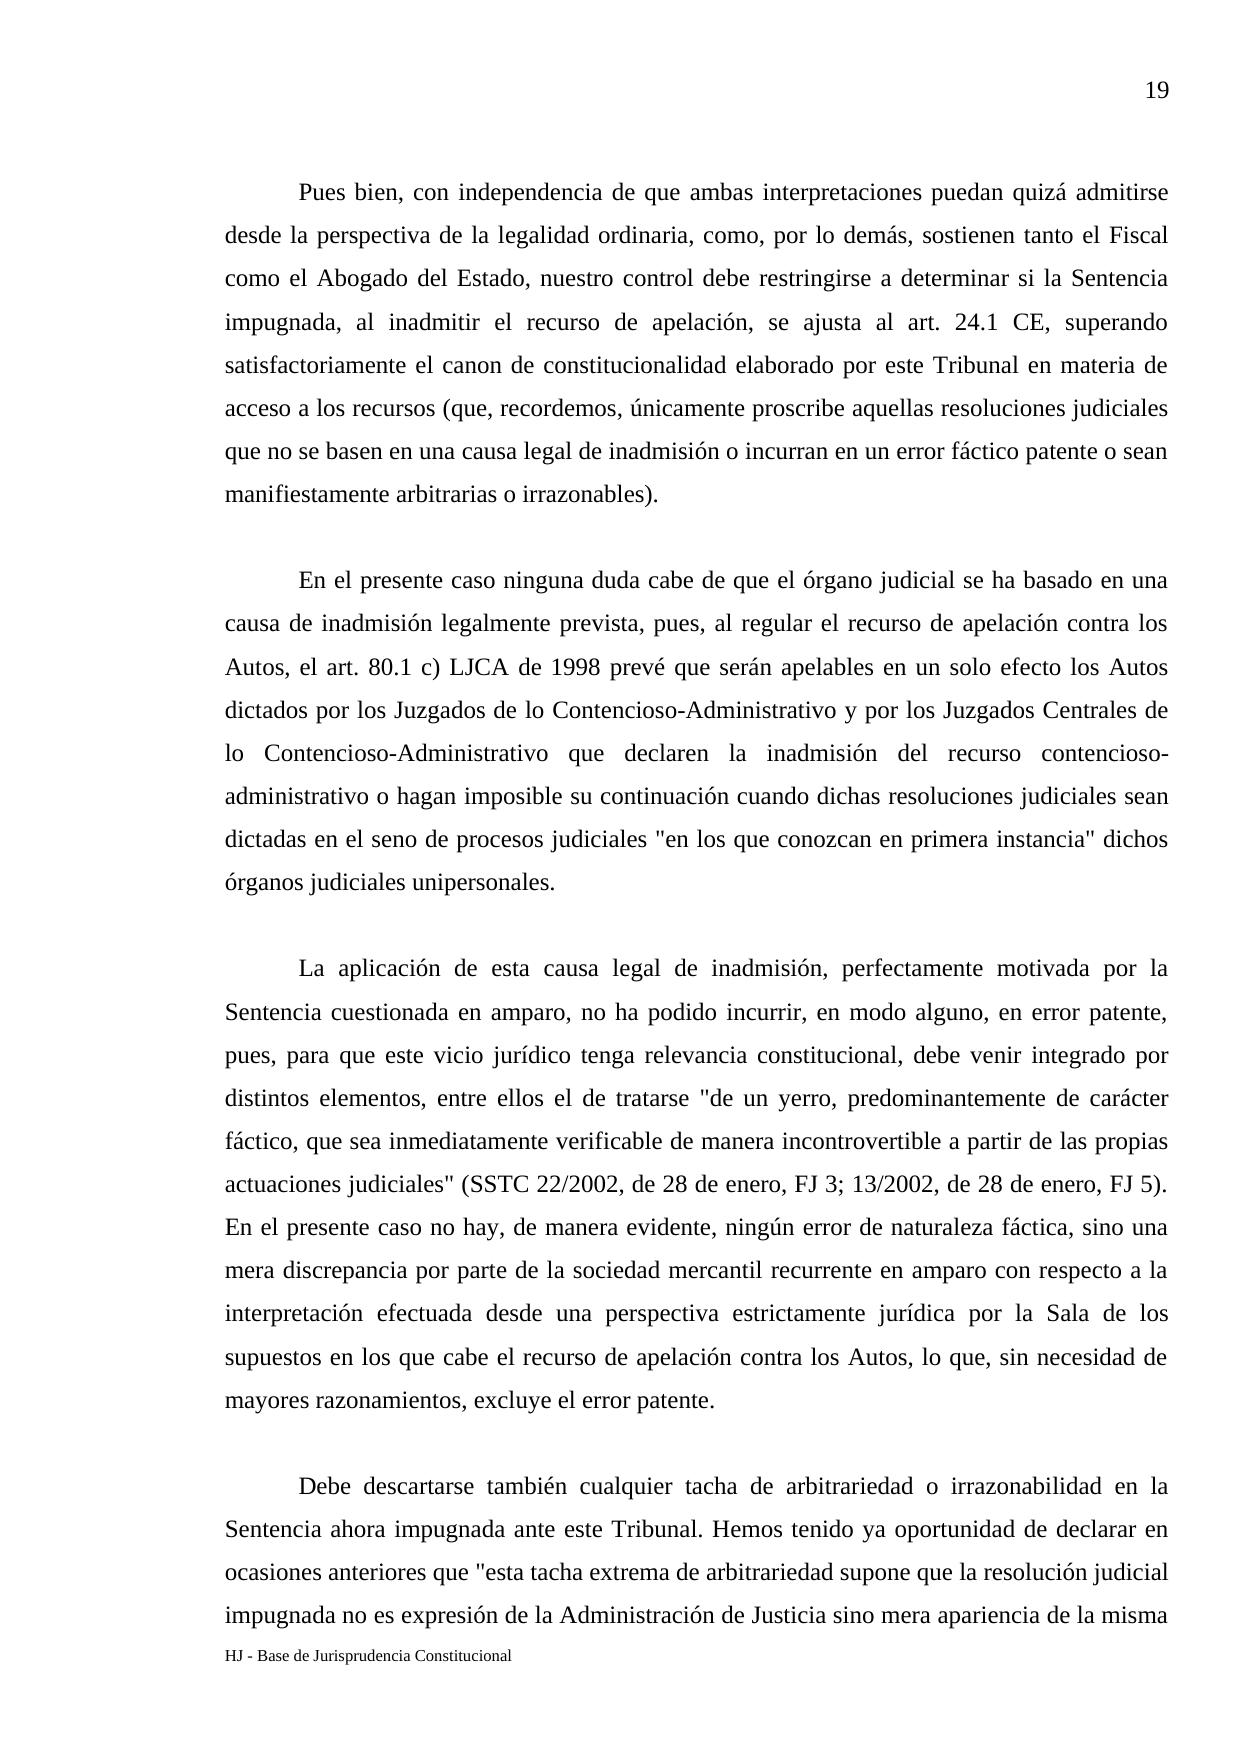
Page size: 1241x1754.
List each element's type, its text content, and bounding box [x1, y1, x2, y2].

text En el presente caso ninguna duda cabe de que el órgano judicial se ha basado en una causa de inadmisión legalmente prevista, pues, al regular el recurso de apelación contra los Autos, el art. 80.1 c) LJCA de 1998 prevé que serán apelables en un solo efecto los Autos dictados por los Juzgados de lo Contencioso-Administrativo y por los Juzgados Centrales de lo Contencioso-Administrativo que declaren la inadmisión del recurso contencioso-administrativo o hagan imposible su continuación cuando dichas resoluciones judiciales sean dictadas en el seno de procesos judiciales "en los que conozcan en primera instancia" dichos órganos judiciales unipersonales. [224, 565, 1169, 896]
text La aplicación de esta causa legal de inadmisión, perfectamente motivada por la Sentencia cuestionada en amparo, no ha podido incurrir, en modo alguno, en error patente, pues, para que este vicio jurídico tenga relevancia constitucional, debe venir integrado por distintos elementos, entre ellos el de tratarse "de un yerro, predominantemente de carácter fáctico, que sea inmediatamente verificable de manera incontrovertible a partir de las propias actuaciones judiciales" (SSTC 22/2002, de 28 de enero, FJ 3; 13/2002, de 28 de enero, FJ 5). En el presente caso no hay, de manera evidente, ningún error de naturaleza fáctica, sino una mera discrepancia por parte de la sociedad mercantil recurrente en amparo con respecto a la interpretación efectuada desde una perspectiva estrictamente jurídica por la Sala de los supuestos en los que cabe el recurso de apelación contra los Autos, lo que, sin necesidad de mayores razonamientos, excluye el error patente. [224, 953, 1169, 1413]
text Pues bien, con independencia de que ambas interpretaciones puedan quizá admitirse desde la perspectiva de la legalidad ordinaria, como, por lo demás, sostienen tanto el Fiscal como el Abogado del Estado, nuestro control debe restringirse a determinar si la Sentencia impugnada, al inadmitir el recurso de apelación, se ajusta al art. 24.1 CE, superando satisfactoriamente el canon de constitucionalidad elaborado por este Tribunal en materia de acceso a los recursos (que, recordemos, únicamente proscribe aquellas resoluciones judiciales que no se basen en una causa legal de inadmisión o incurran en un error fáctico patente o sean manifiestamente arbitrarias o irrazonables). [224, 177, 1169, 508]
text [224, 1471, 1169, 1629]
